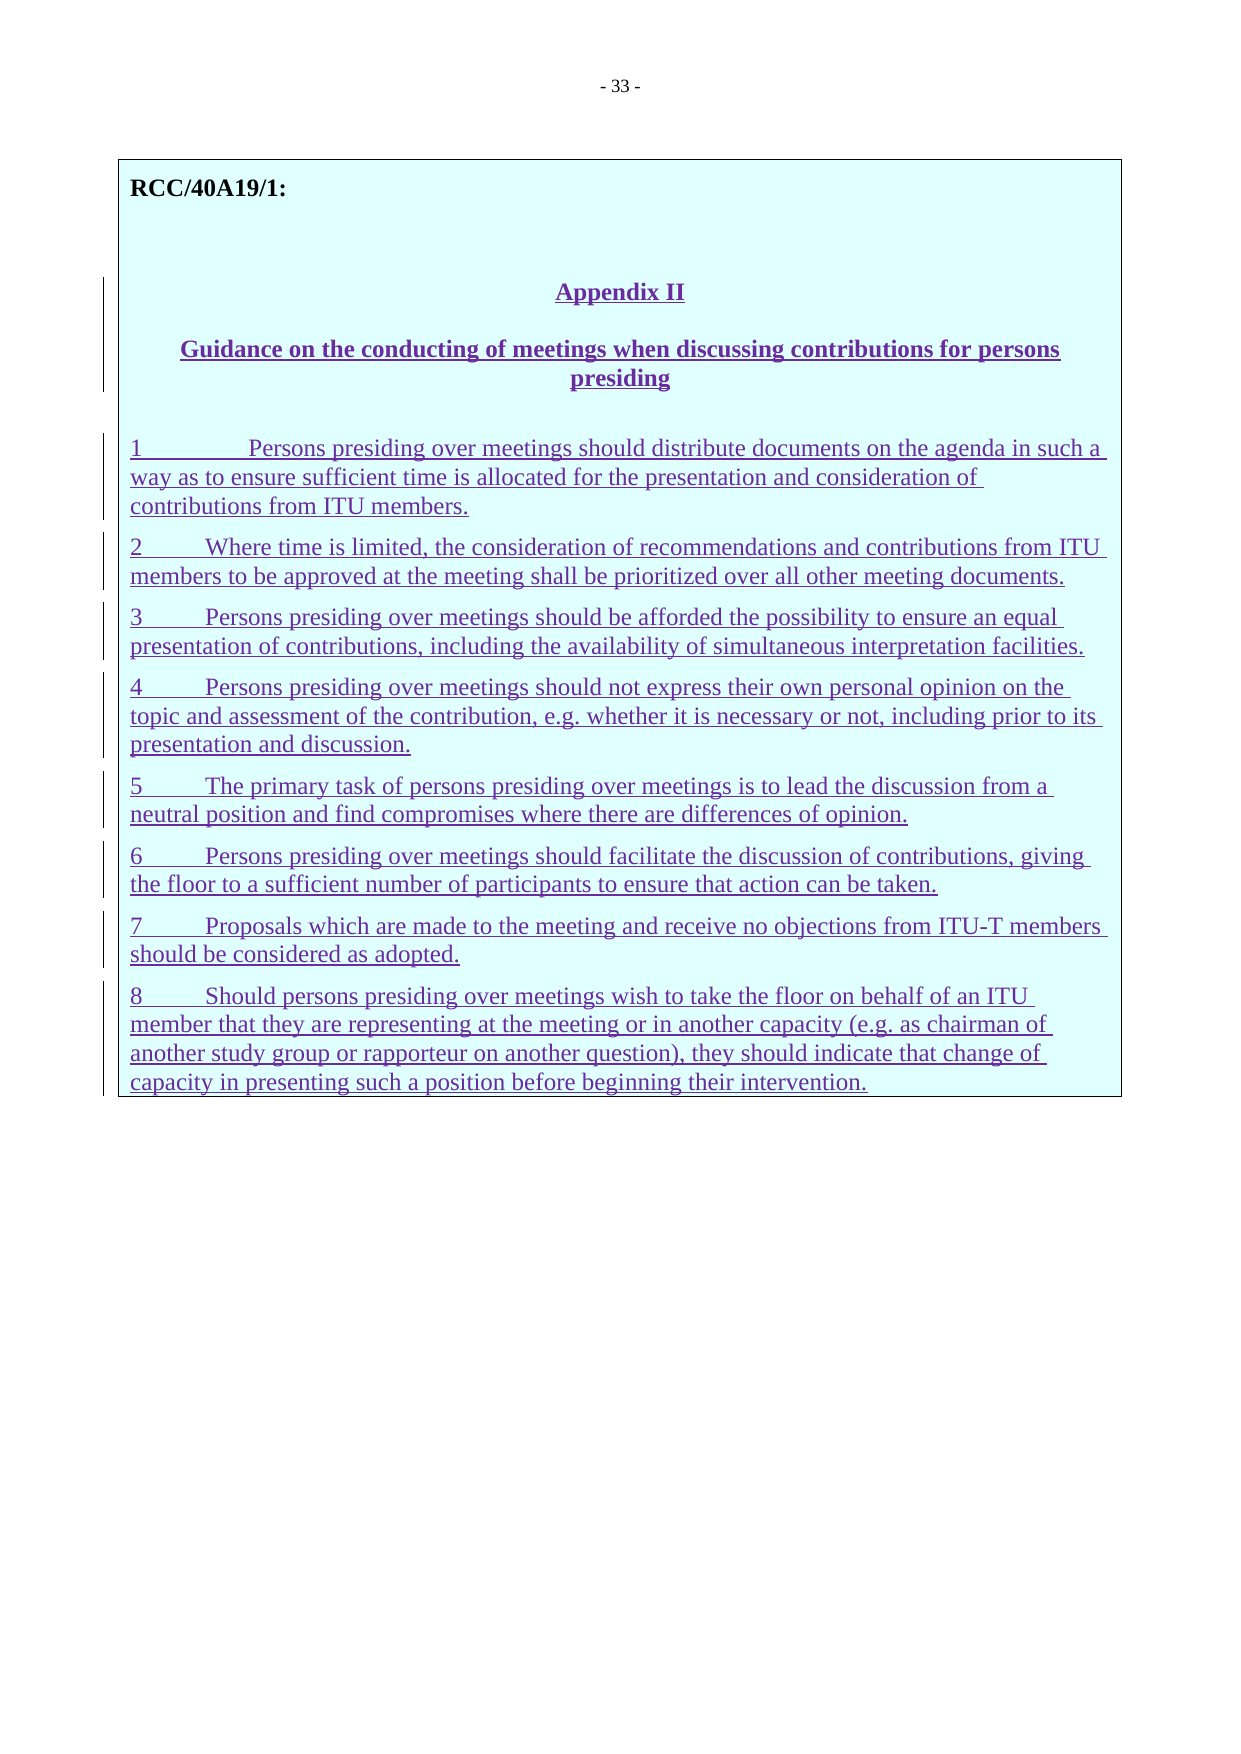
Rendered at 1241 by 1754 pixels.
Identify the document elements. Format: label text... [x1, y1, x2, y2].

table_header RCC/40A19/1: [119, 160, 1121, 1096]
